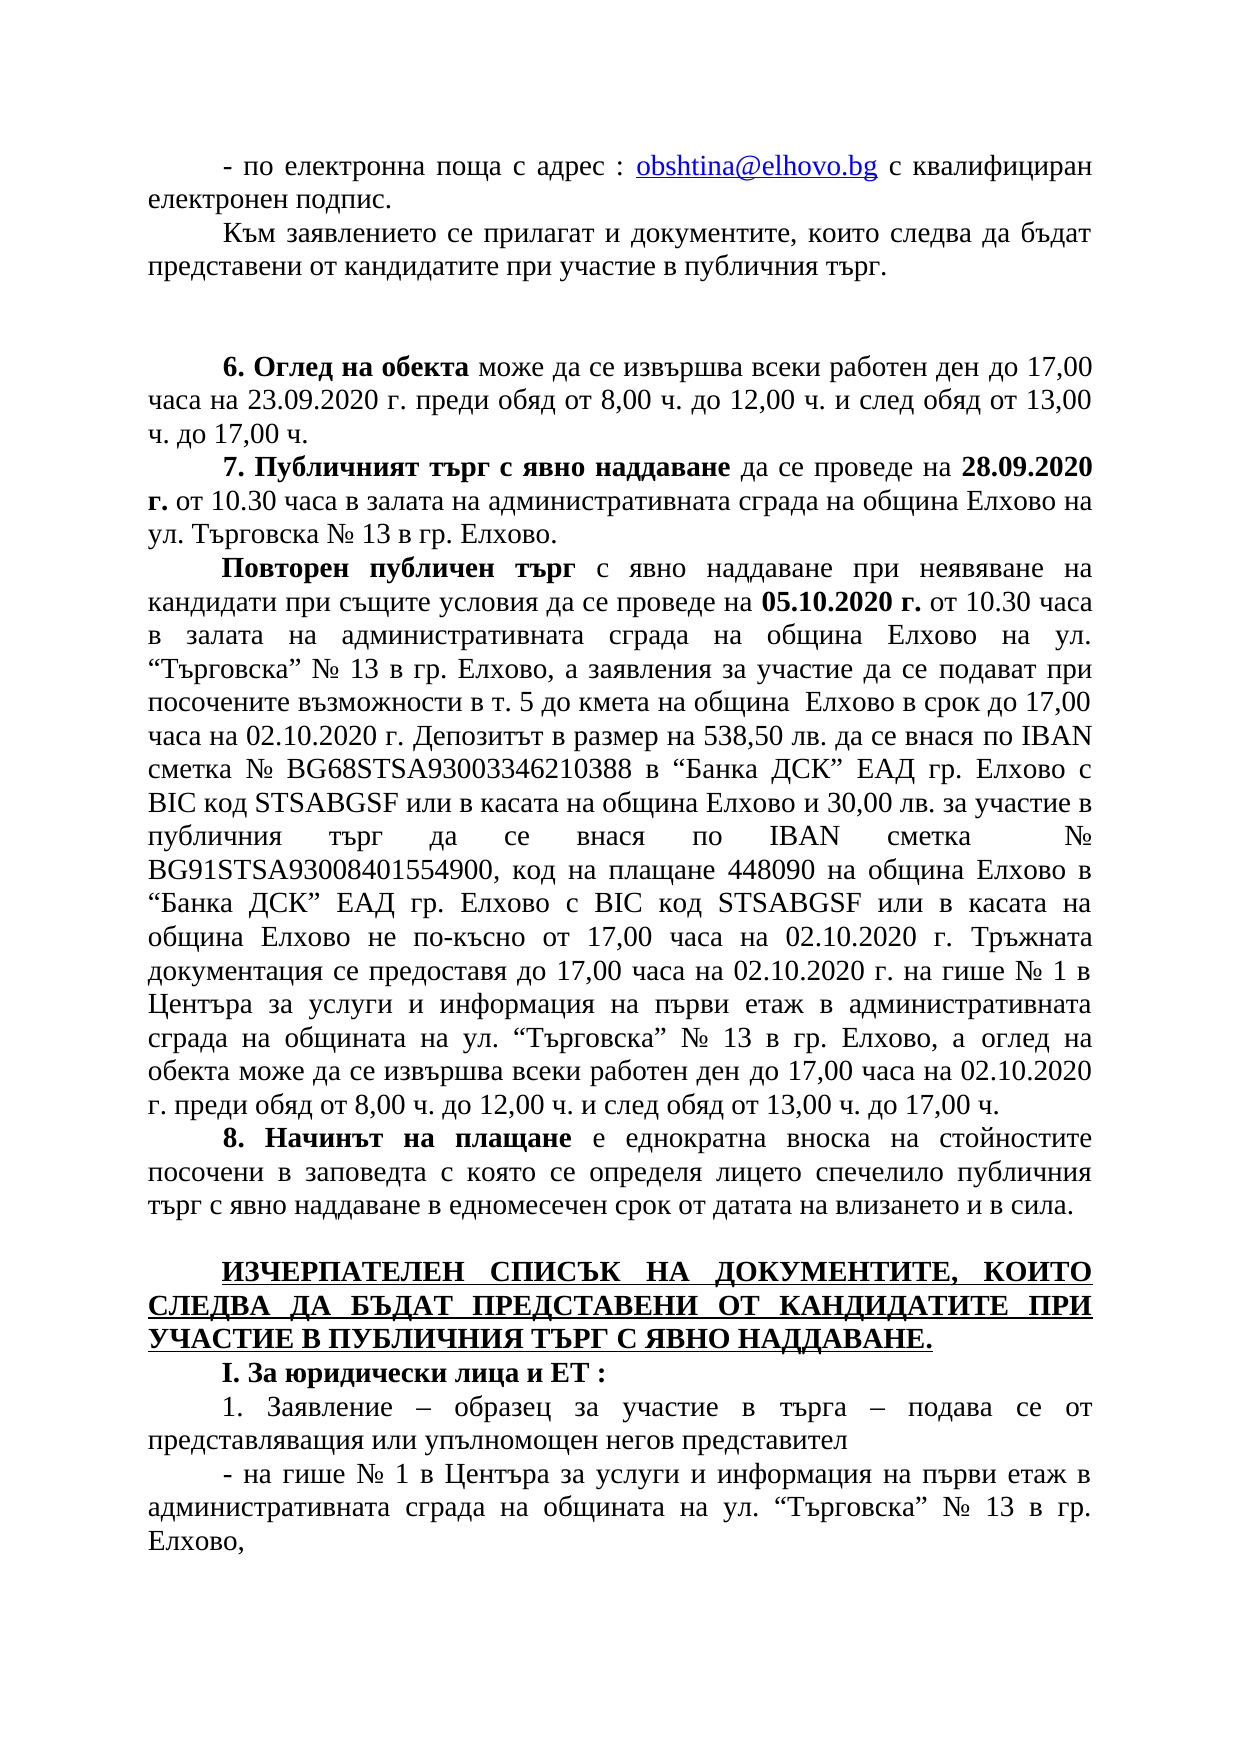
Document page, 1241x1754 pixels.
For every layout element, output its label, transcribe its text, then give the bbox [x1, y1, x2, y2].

text 7. Публичният търг с явно наддаване да се проведе на 28.09.2020 г. от 10.30 часа в залата на административната сграда на община Елхово на ул. Търговска № 13 в гр. Елхово. [148, 449, 1093, 550]
text 6. Оглед на обекта може да се извършва всеки работен ден до 17,00 часа на 23.09.2020 г. преди обяд от 8,00 ч. до 12,00 ч. и след обяд от 13,00 ч. до 17,00 ч. [148, 349, 1093, 449]
text Повторен публичен търг с явно наддаване при неявяване на кандидати при същите условия да се проведе на 05.10.2020 г. от 10.30 часа в залата на административната сграда на община Елхово на ул. “Търговска” № 13 в гр. Елхово, а заявления за участие да се подават при посочените възможности в т. 5 до кмета на община Елхово в срок до 17,00 часа на 02.10.2020 г. Депозитът в размер на 538,50 лв. да се внася по IBAN сметка № BG68STSA93003346210388 в “Банка ДСК” ЕАД гр. Елхово с BIC код STSABGSF или в касата на община Елхово и 30,00 лв. за участие в публичния търг да се внася по IBAN сметка № BG91STSA93008401554900, код на плащане 448090 на община Елхово в “Банка ДСК” ЕАД гр. Елхово с BIC код STSABGSF или в касата на община Елхово не по-късно от 17,00 часа на 02.10.2020 г. Тръжната документация се предоставя до 17,00 часа на 02.10.2020 г. на гише № 1 в Центъра за услуги и информация на първи етаж в административната сграда на общината на ул. “Търговска” № 13 в гр. Елхово, а оглед на обекта може да се извършва всеки работен ден до 17,00 часа на 02.10.2020 г. преди обяд от 8,00 ч. до 12,00 ч. и след обяд от 13,00 ч. до 17,00 ч. [148, 550, 1093, 1120]
text ИЗЧЕРПАТЕЛЕН СПИСЪК НА ДОКУМЕНТИТЕ, КОИТО СЛЕДВА ДА БЪДАТ ПРЕДСТАВЕНИ ОТ КАНДИДАТИТЕ ПРИ УЧАСТИЕ В ПУБЛИЧНИЯ ТЪРГ С ЯВНО НАДДАВАНЕ. [148, 1319, 1093, 1355]
text Към заявлението се прилагат и документите, които следва да бъдат представени от кандидатите при участие в публичния търг. [148, 215, 1093, 282]
text ИЗЧЕРПАТЕЛЕН СПИСЪК НА ДОКУМЕНТИТЕ, КОИТО СЛЕДВА ДА БЪДАТ ПРЕДСТАВЕНИ ОТ КАНДИДАТИТЕ ПРИ УЧАСТИЕ В ПУБЛИЧНИЯ ТЪРГ С ЯВНО НАДДАВАНЕ. [148, 1254, 1093, 1317]
text 1. Заявление – образец за участие в търга – подава се от представляващия или упълномощен негов представител [148, 1389, 1093, 1456]
text І. За юридически лица и ЕТ : [148, 1355, 1093, 1389]
text - на гише № 1 в Центъра за услуги и информация на първи етаж в административната сграда на общината на ул. “Търговска” № 13 в гр. Елхово, [148, 1456, 1093, 1556]
text 8. Начинът на плащане е еднократна вноска на стойностите посочени в заповедта с която се определя лицето спечелило публичния търг с явно наддаване в едномесечен срок от датата на влизането и в сила. [148, 1120, 1093, 1221]
text - по електронна поща с адрес : obshtina@elhovo.bg с квалифициран електронен подпис. [148, 148, 1093, 215]
